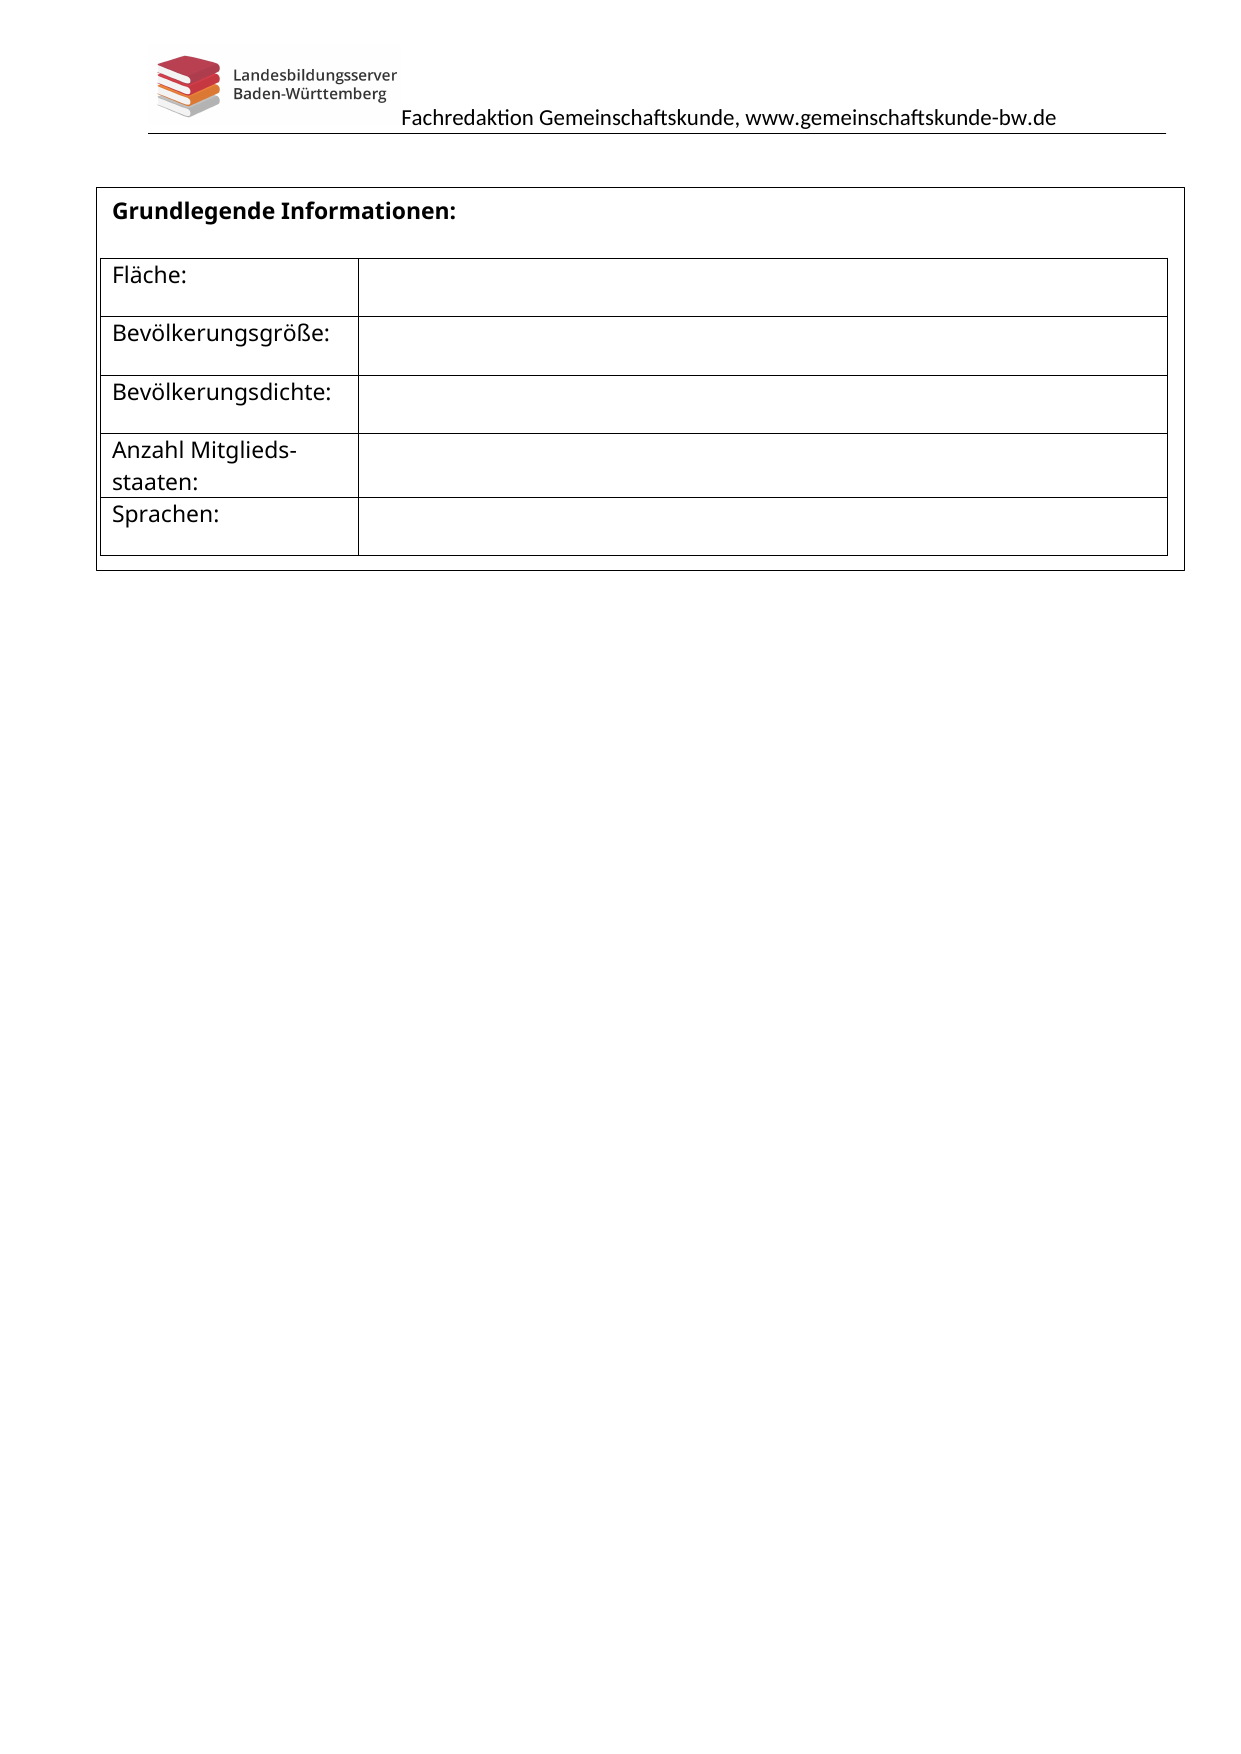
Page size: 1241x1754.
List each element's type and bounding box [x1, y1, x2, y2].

picture [147, 44, 401, 125]
